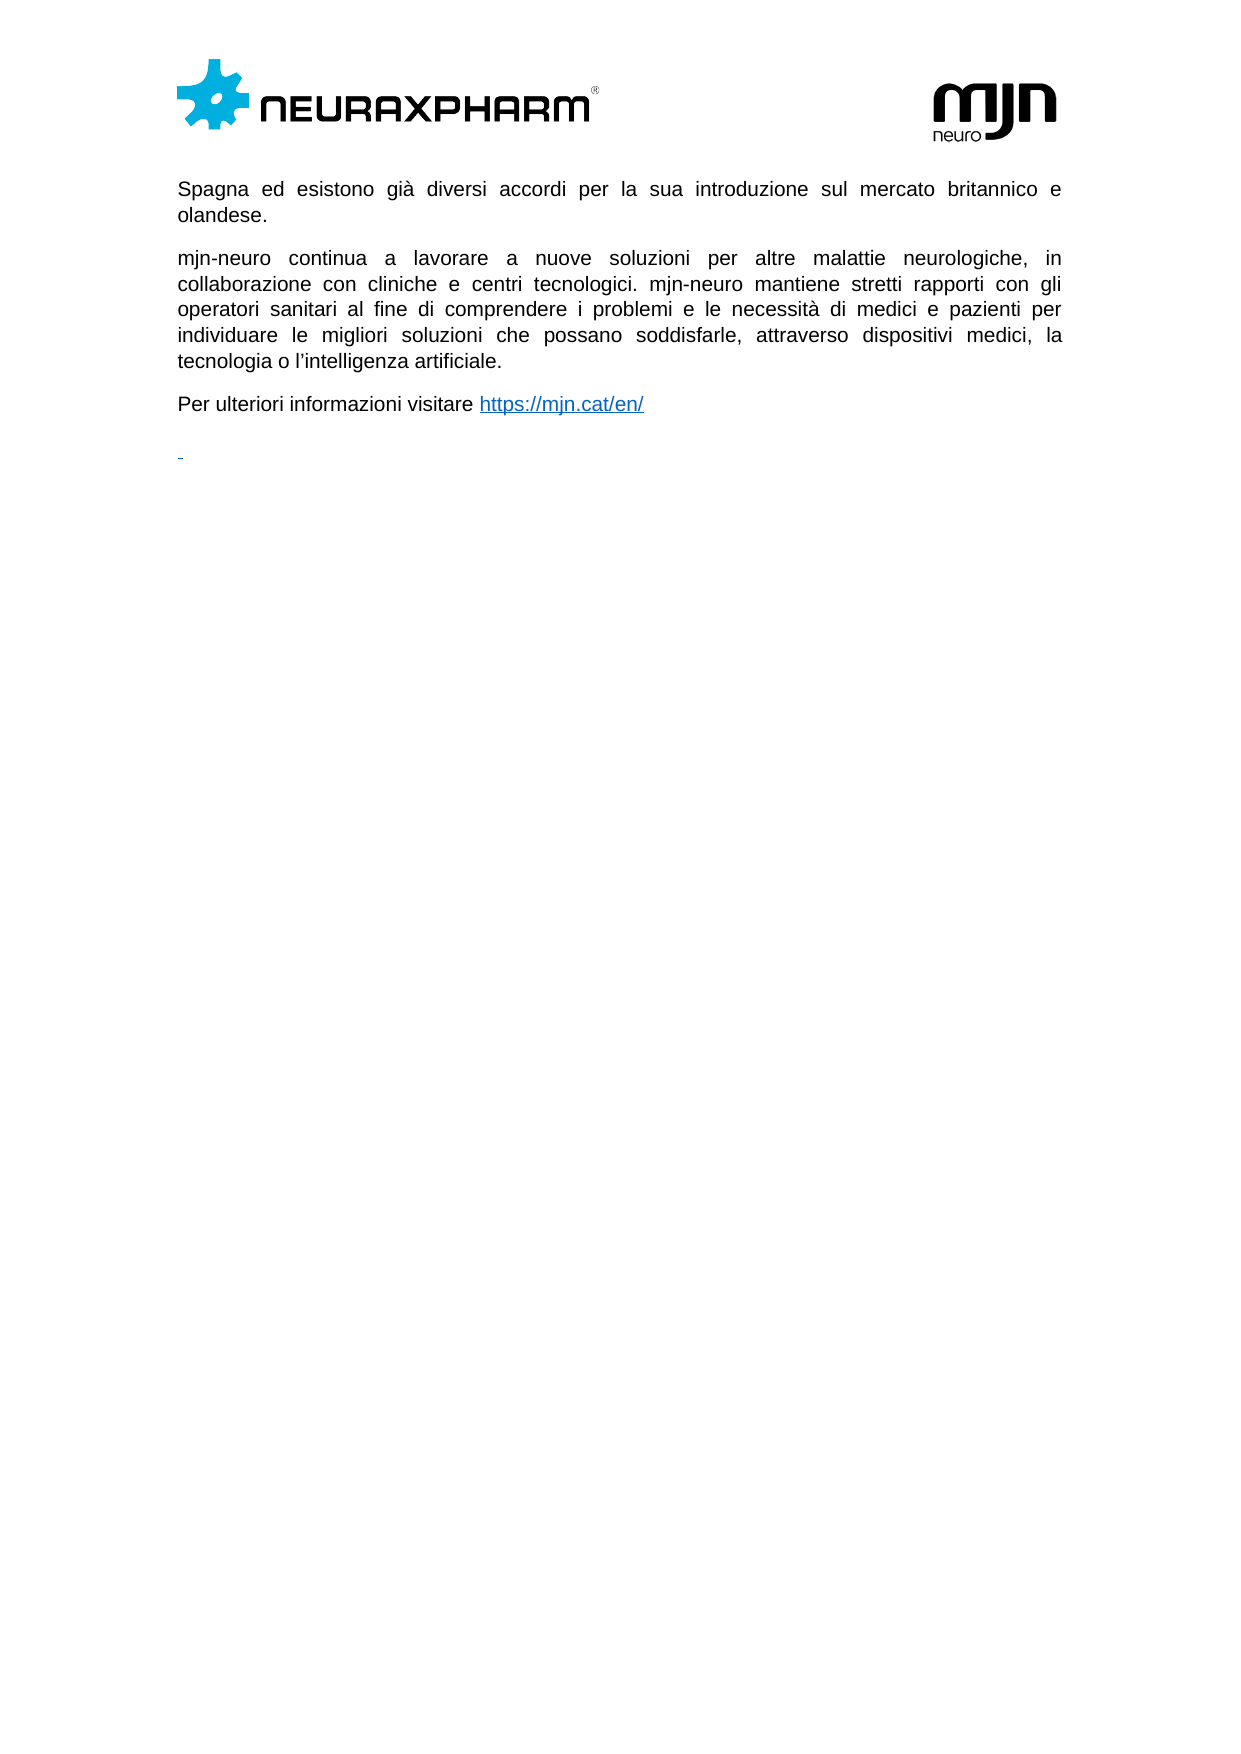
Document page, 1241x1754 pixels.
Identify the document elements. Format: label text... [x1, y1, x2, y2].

picture [142, 20, 634, 186]
text mjn-neuro continua a lavorare a nuove soluzioni per altre malattie neurologiche, in collaborazione con cliniche e centri tecnologici. mjn-neuro mantiene stretti rapporti con gli operatori sanitari al fine di comprendere i problemi e le necessità di medici e pazienti per individuare le migliori soluzioni che possano soddisfarle, attraverso dispositivi medici, la tecnologia o l’intelligenza artificiale. [177, 246, 1063, 373]
picture [922, 73, 1064, 149]
text Per ulteriori informazioni visitare https://mjn.cat/en/ [177, 391, 1063, 415]
